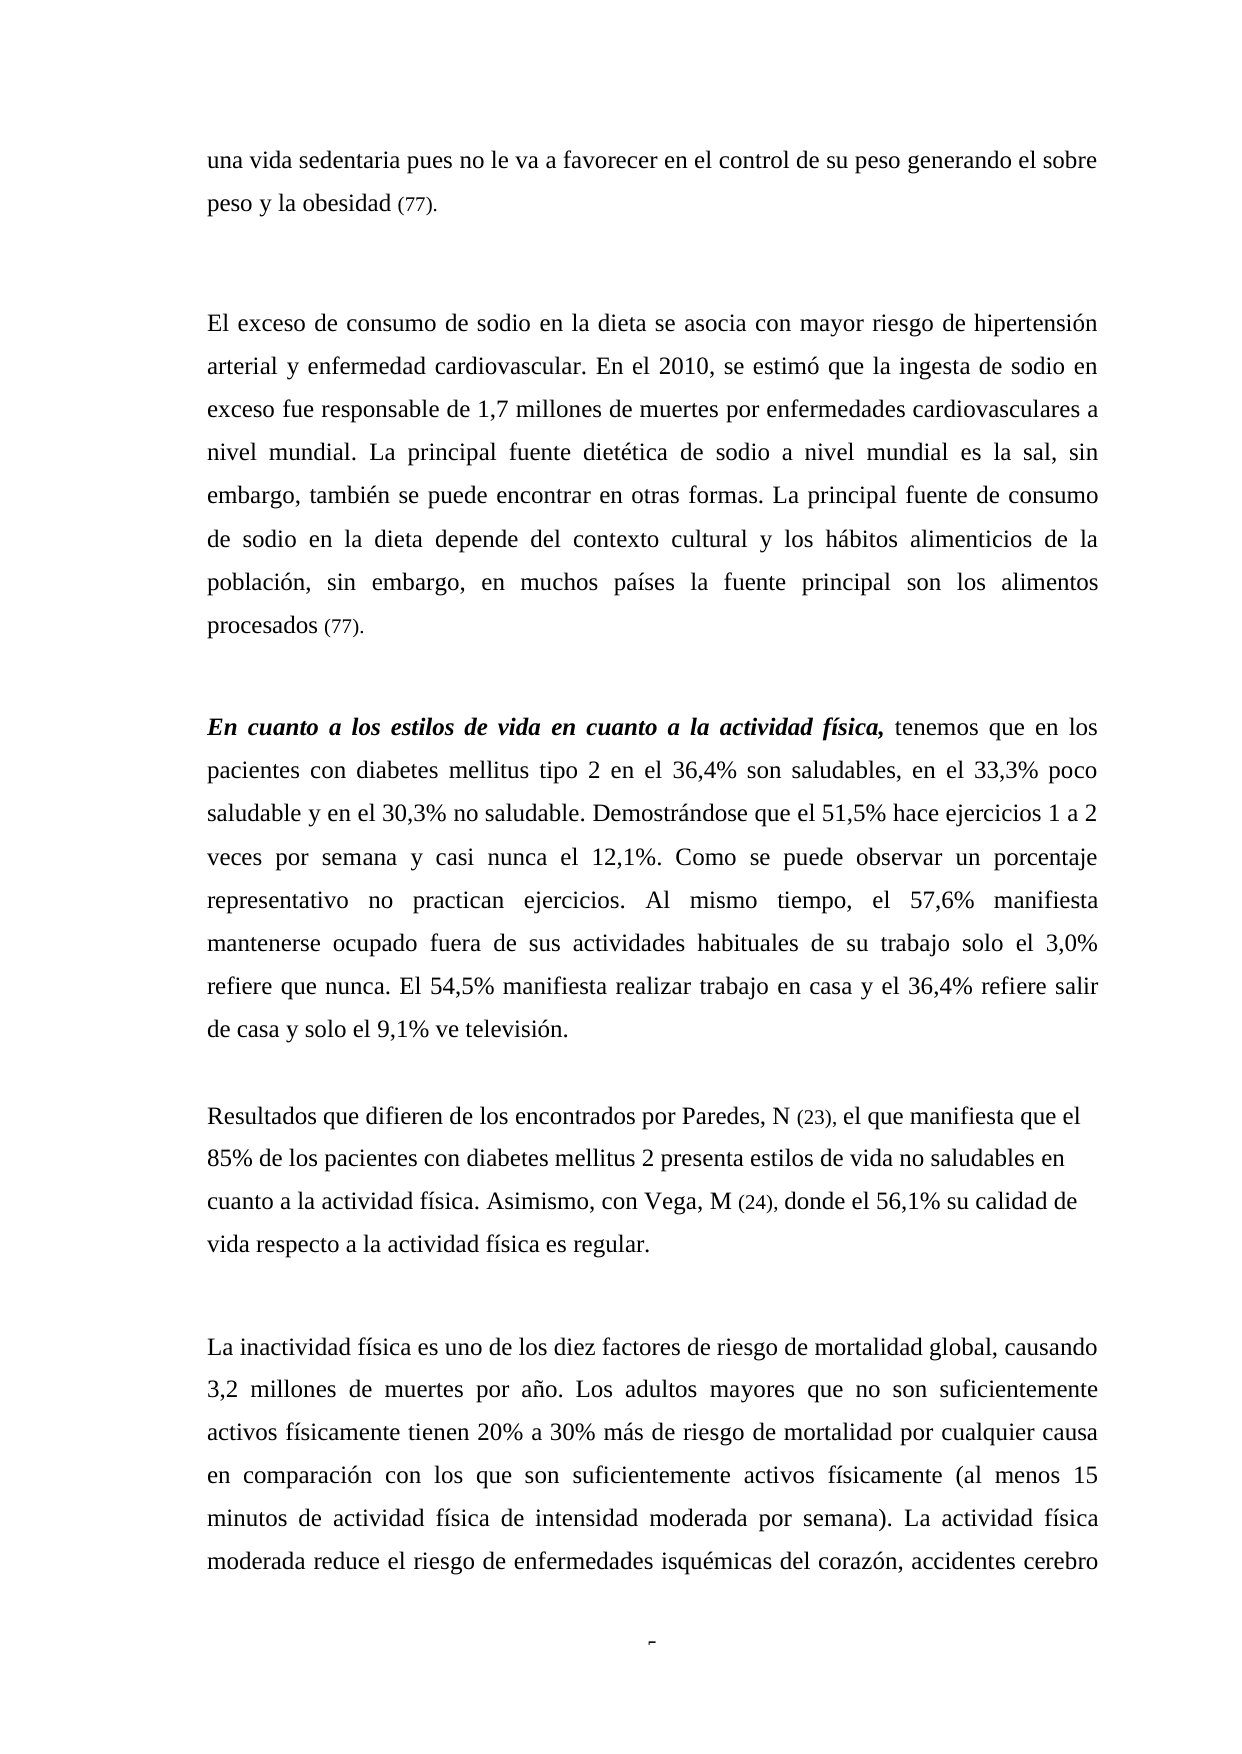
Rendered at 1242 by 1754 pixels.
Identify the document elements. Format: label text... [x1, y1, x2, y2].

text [207, 1374, 1098, 1575]
text 85% de los pacientes con diabetes mellitus 2 presenta estilos de vida no saludables en cuanto a la actividad física. Asimismo, con Vega, M (24), donde el 56,1% su calidad de vida respecto a la actividad física es regular. [207, 1143, 1082, 1258]
text una vida sedentaria pues no le va a favorecer en el control de su peso generando el sobre peso y la obesidad (77). [207, 145, 1098, 217]
text En cuanto a los estilos de vida en cuanto a la actividad física, tenemos que en los pacientes con diabetes mellitus tipo 2 en el 36,4% son saludables, en el 33,3% poco saludable y en el 30,3% no saludable. Demostrándose que el 51,5% hace ejercicios 1 a 2 veces por semana y casi nunca el 12,1%. Como se puede observar un porcentaje representativo no practican ejercicios. Al mismo tiempo, el 57,6% manifiesta mantenerse ocupado fuera de sus actividades habituales de su trabajo solo el 3,0% refiere que nunca. El 54,5% manifiesta realizar trabajo en casa y el 36,4% refiere salir de casa y solo el 9,1% ve televisión. [207, 712, 1098, 1043]
text La inactividad física es uno de los diez factores de riesgo de mortalidad global, causando [207, 1332, 1098, 1360]
text Resultados que difieren de los encontrados por Paredes, N (23), el que manifiesta que el [207, 1101, 1084, 1130]
text El exceso de consumo de sodio en la dieta se asocia con mayor riesgo de hipertensión arterial y enfermedad cardiovascular. En el 2010, se estimó que la ingesta de sodio en exceso fue responsable de 1,7 millones de muertes por enfermedades cardiovasculares a nivel mundial. La principal fuente dietética de sodio a nivel mundial es la sal, sin embargo, también se puede encontrar en otras formas. La principal fuente de consumo de sodio en la dieta depende del contexto cultural y los hábitos alimenticios de la población, sin embargo, en muchos países la fuente principal son los alimentos procesados (77). [207, 308, 1098, 639]
